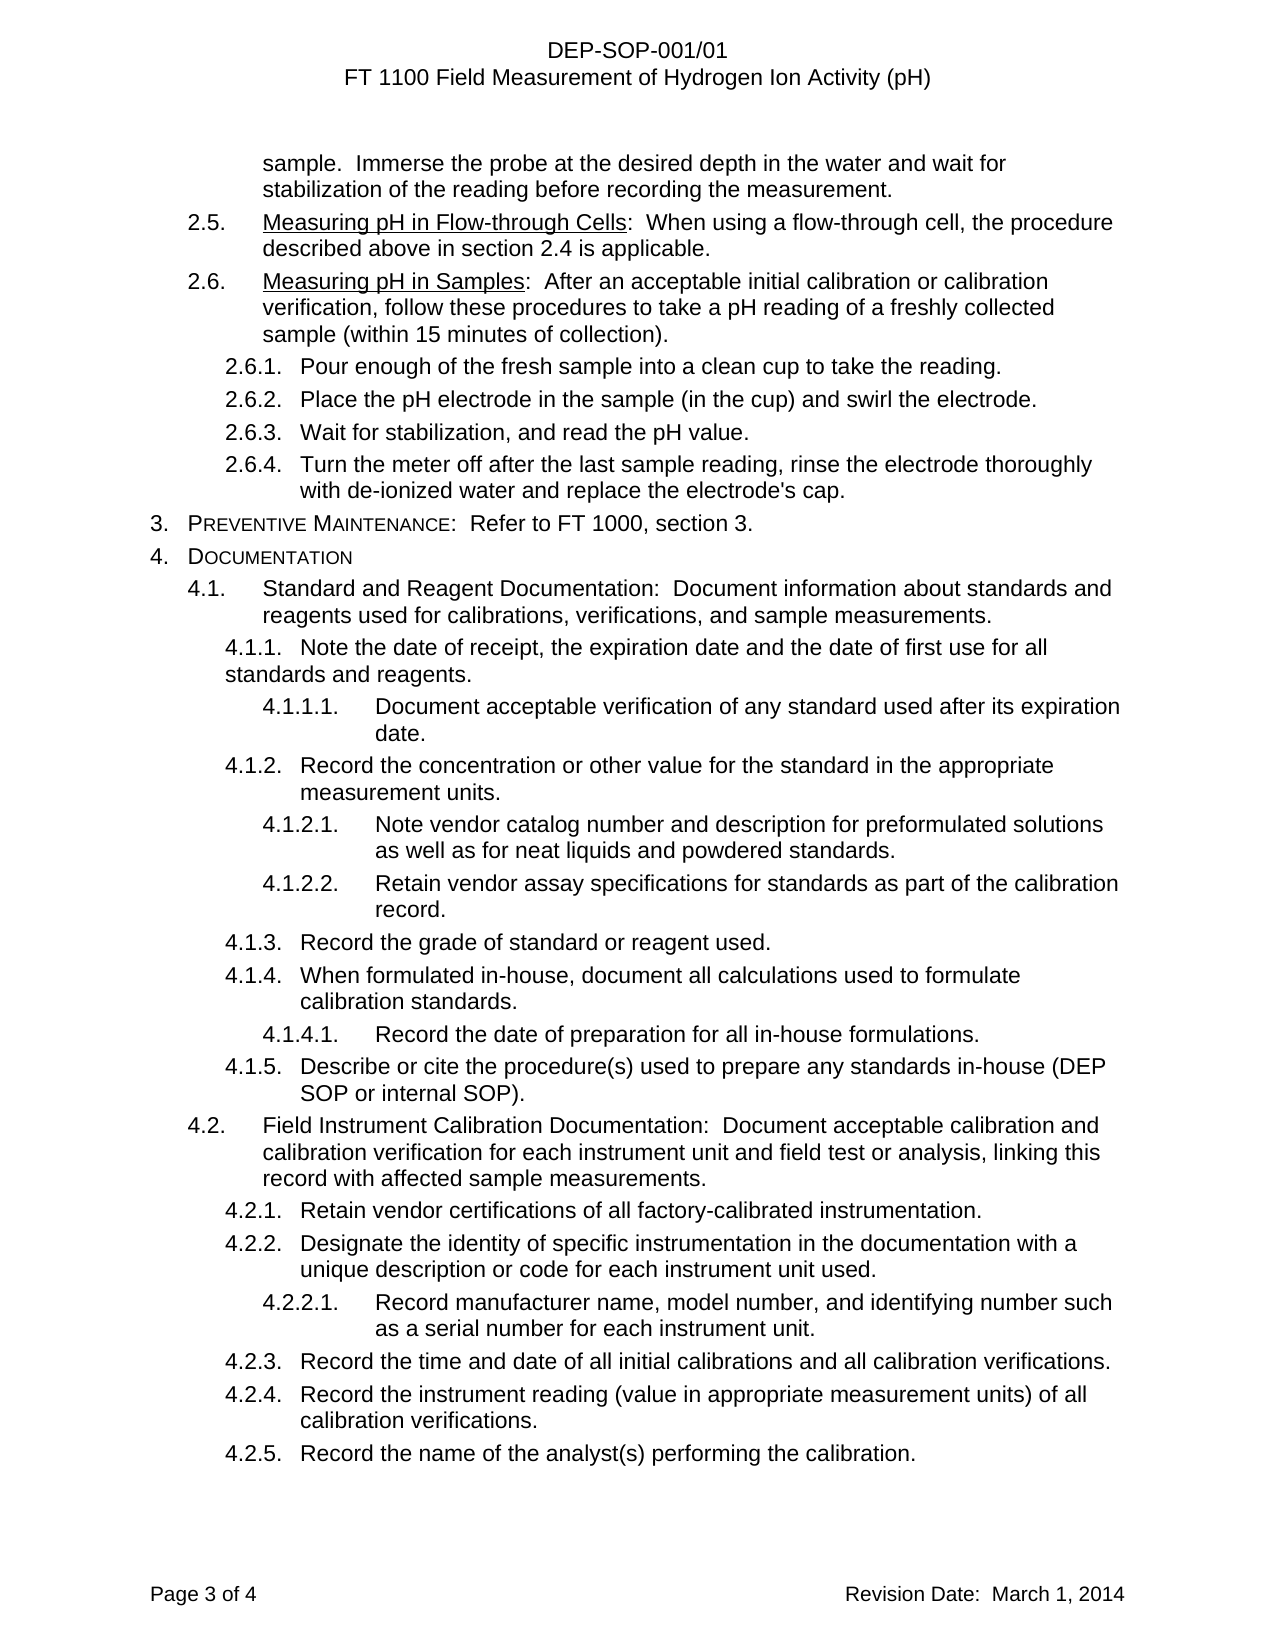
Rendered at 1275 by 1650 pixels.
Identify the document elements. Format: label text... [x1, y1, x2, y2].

subtitle Record the time and date of all initial calibrations and all calibration verifications. [225, 1348, 1125, 1374]
subtitle Standard and Reagent Documentation: Document information about standards and reagents used for calibrations, verifications, and sample measurements. [187, 575, 1125, 628]
subtitle Document acceptable verification of any standard used after its expiration date. [262, 693, 1125, 746]
subtitle Preventive Maintenance: Refer to FT 1000, section 3. [150, 510, 1125, 536]
subtitle Retain vendor assay specifications for standards as part of the calibration record. [262, 870, 1125, 923]
subtitle Wait for stabilization, and read the pH value. [225, 418, 1125, 445]
subtitle Field Instrument Calibration Documentation: Document acceptable calibration and calibration verification for each instrument unit and field test or analysis, linking this record with affected sample measurements. [187, 1112, 1125, 1191]
subtitle Pour enough of the fresh sample into a clean cup to take the reading. [225, 353, 1125, 379]
subtitle Record the name of the analyst(s) performing the calibration. [225, 1439, 1125, 1466]
subtitle Describe or cite the procedure(s) used to prepare any standards in-house (DEP SOP or internal SOP). [225, 1053, 1125, 1106]
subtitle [187, 150, 1125, 203]
subtitle Note the date of receipt, the expiration date and the date of first use for all standards and reagents. [225, 634, 1125, 687]
subtitle Note vendor catalog number and description for preformulated solutions as well as for neat liquids and powdered standards. [262, 811, 1125, 864]
subtitle Record the date of preparation for all in-house formulations. [262, 1021, 1125, 1047]
subtitle Turn the meter off after the last sample reading, rinse the electrode thoroughly with de-ionized water and replace the electrode's cap. [225, 451, 1125, 504]
subtitle Measuring pH in Flow-through Cells: When using a flow-through cell, the procedure described above in section 2.4 is applicable. [187, 209, 1125, 262]
subtitle When formulated in-house, document all calculations used to formulate calibration standards. [225, 962, 1125, 1014]
subtitle Record the concentration or other value for the standard in the appropriate measurement units. [225, 752, 1125, 805]
subtitle Documentation [150, 543, 1125, 569]
subtitle Record manufacturer name, model number, and identifying number such as a serial number for each instrument unit. [262, 1289, 1125, 1342]
subtitle Designate the identity of specific instrumentation in the documentation with a unique description or code for each instrument unit used. [225, 1230, 1125, 1283]
subtitle Record the instrument reading (value in appropriate measurement units) of all calibration verifications. [225, 1381, 1125, 1433]
subtitle Retain vendor certifications of all factory-calibrated instrumentation. [225, 1197, 1125, 1224]
subtitle Place the pH electrode in the sample (in the cup) and swirl the electrode. [225, 386, 1125, 412]
subtitle Measuring pH in Samples: After an acceptable initial calibration or calibration verification, follow these procedures to take a pH reading of a freshly collected sample (within 15 minutes of collection). [187, 268, 1125, 347]
subtitle Record the grade of standard or reagent used. [225, 929, 1125, 955]
